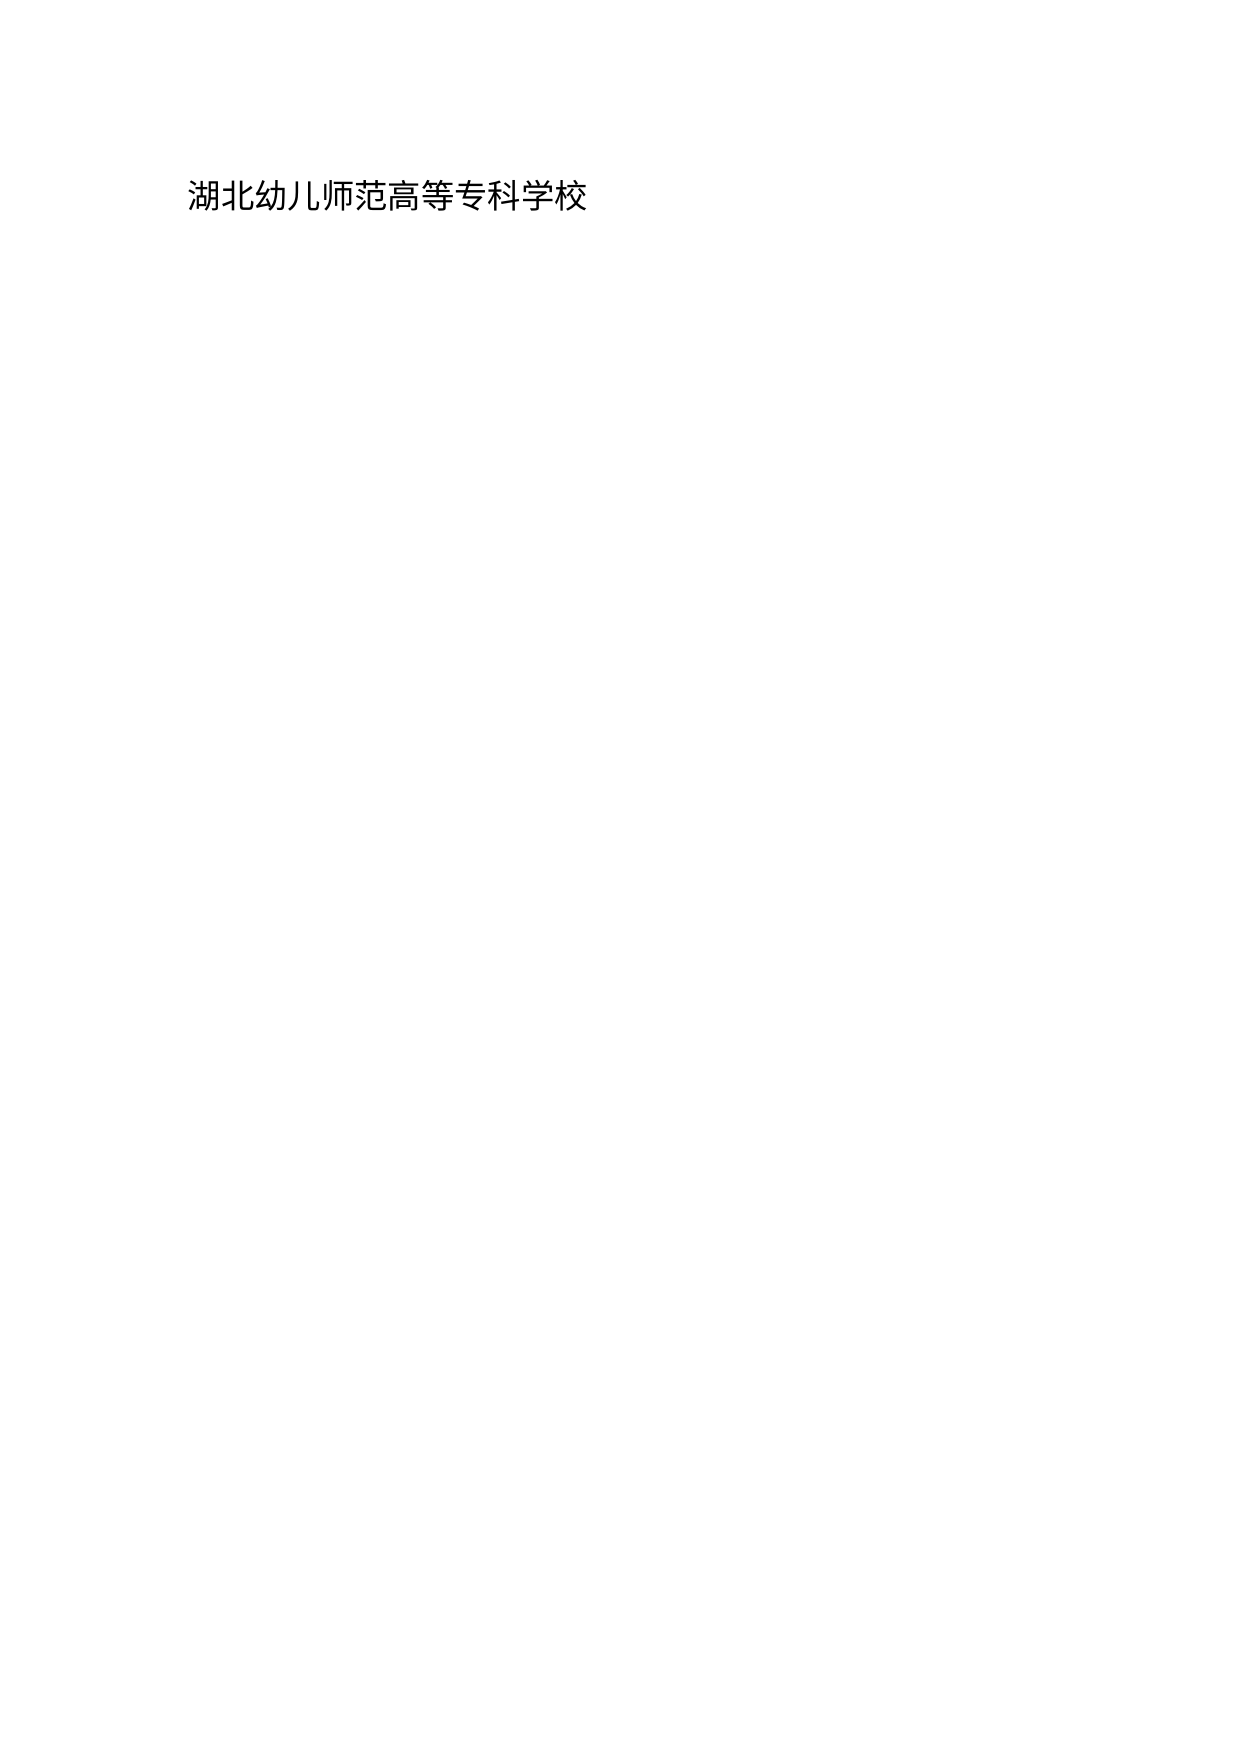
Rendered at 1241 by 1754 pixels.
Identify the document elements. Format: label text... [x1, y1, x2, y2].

text 湖北幼儿师范高等专科学校 [187, 162, 1053, 227]
